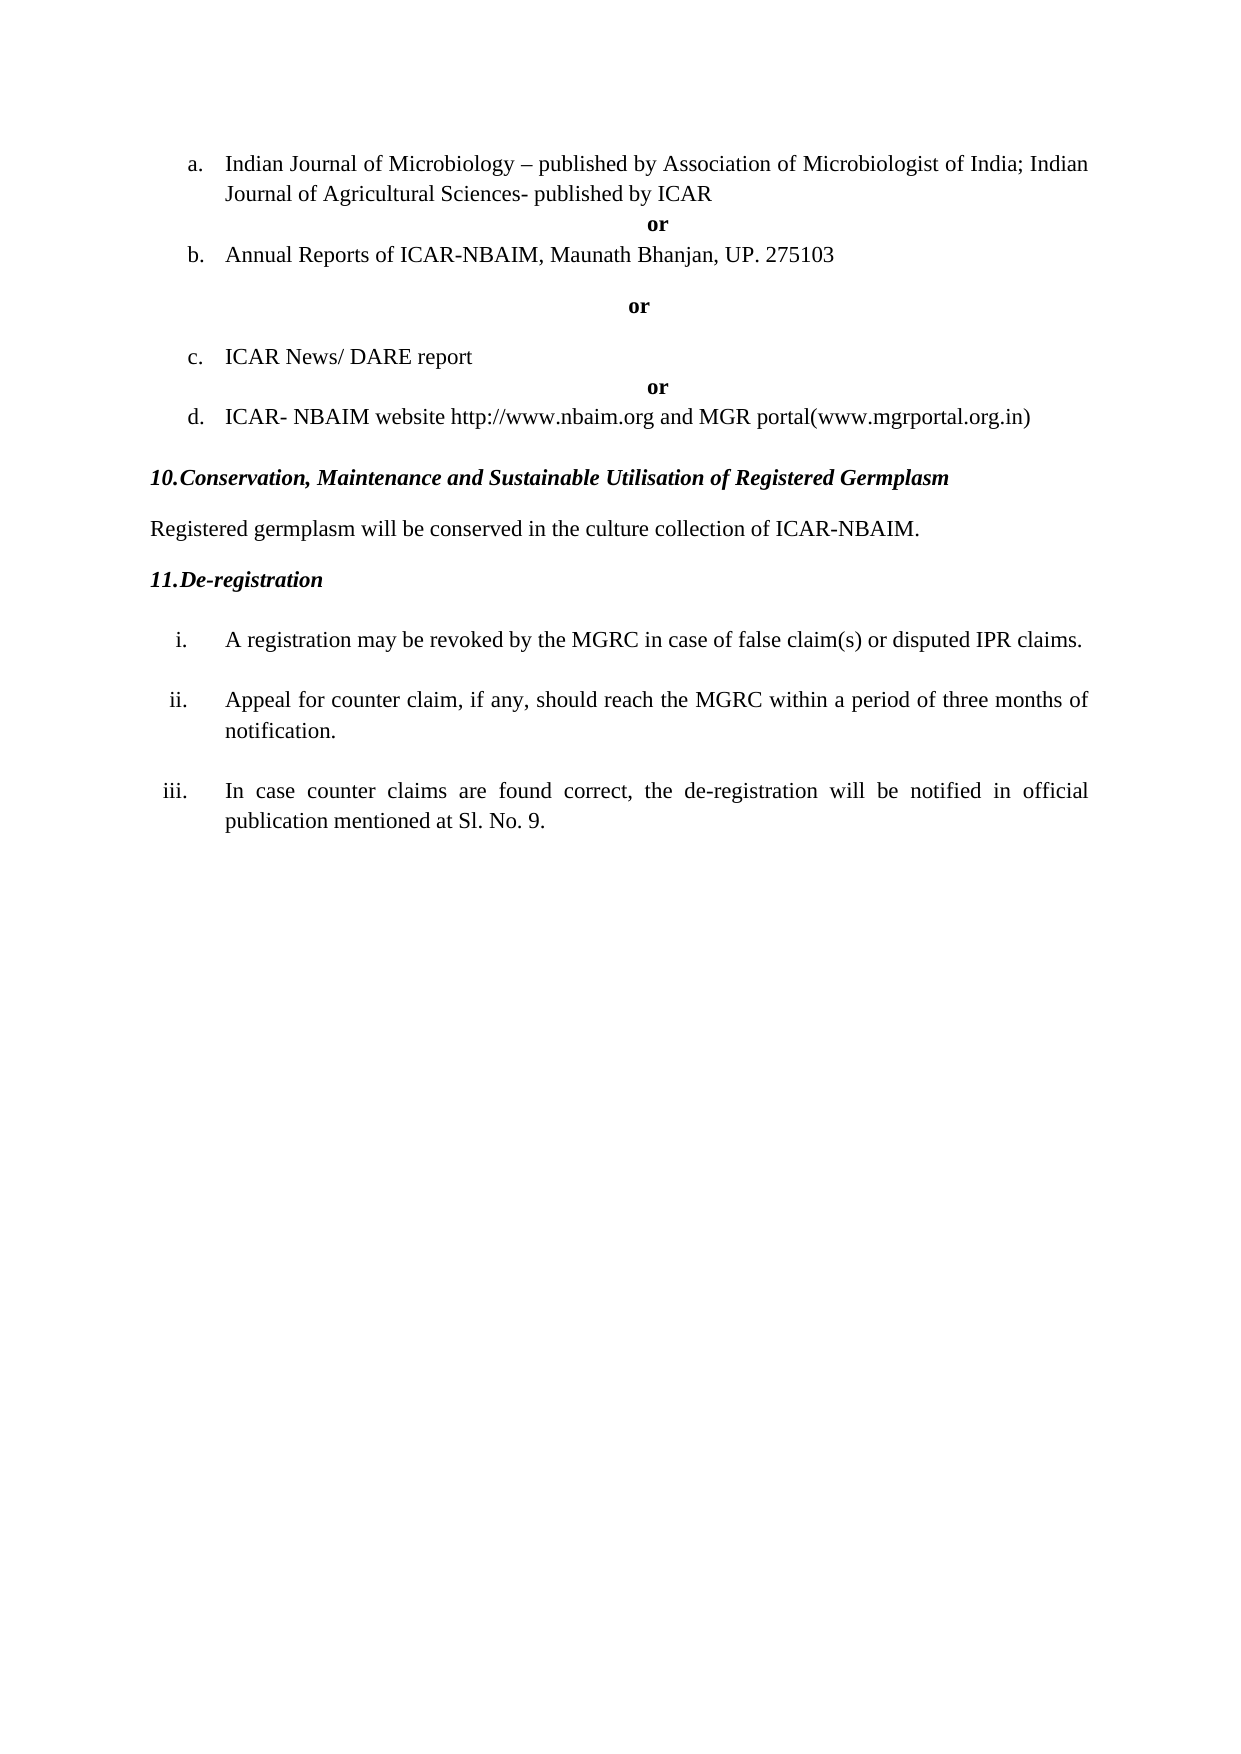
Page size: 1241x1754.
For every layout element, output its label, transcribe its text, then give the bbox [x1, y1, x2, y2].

list Appeal for counter claim, if any, should reach the MGRC within a period of three months of notification. [187, 686, 1090, 743]
list ICAR News/ DARE report [187, 343, 1090, 369]
list Annual Reports of ICAR-NBAIM, Maunath Bhanjan, UP. 275103 [187, 241, 1090, 267]
list or [225, 210, 1090, 237]
list Indian Journal of Microbiology – published by Association of Microbiologist of India; Indian Journal of Agricultural Sciences- published by ICAR [187, 150, 1090, 207]
text or [187, 292, 1090, 318]
text Registered germplasm will be conserved in the culture collection of ICAR-NBAIM. [150, 514, 1090, 541]
list In case counter claims are found correct, the de-registration will be notified in official publication mentioned at Sl. No. 9. [187, 777, 1090, 834]
list De-registration [150, 566, 1090, 592]
list ICAR- NBAIM website http://www.nbaim.org and MGR portal(www.mgrportal.org.in) [187, 403, 1090, 429]
list A registration may be revoked by the MGRC in case of false claim(s) or disputed IPR claims. [187, 626, 1090, 652]
list Conservation, Maintenance and Sustainable Utilisation of Registered Germplasm [150, 463, 1090, 490]
list or [225, 373, 1090, 399]
